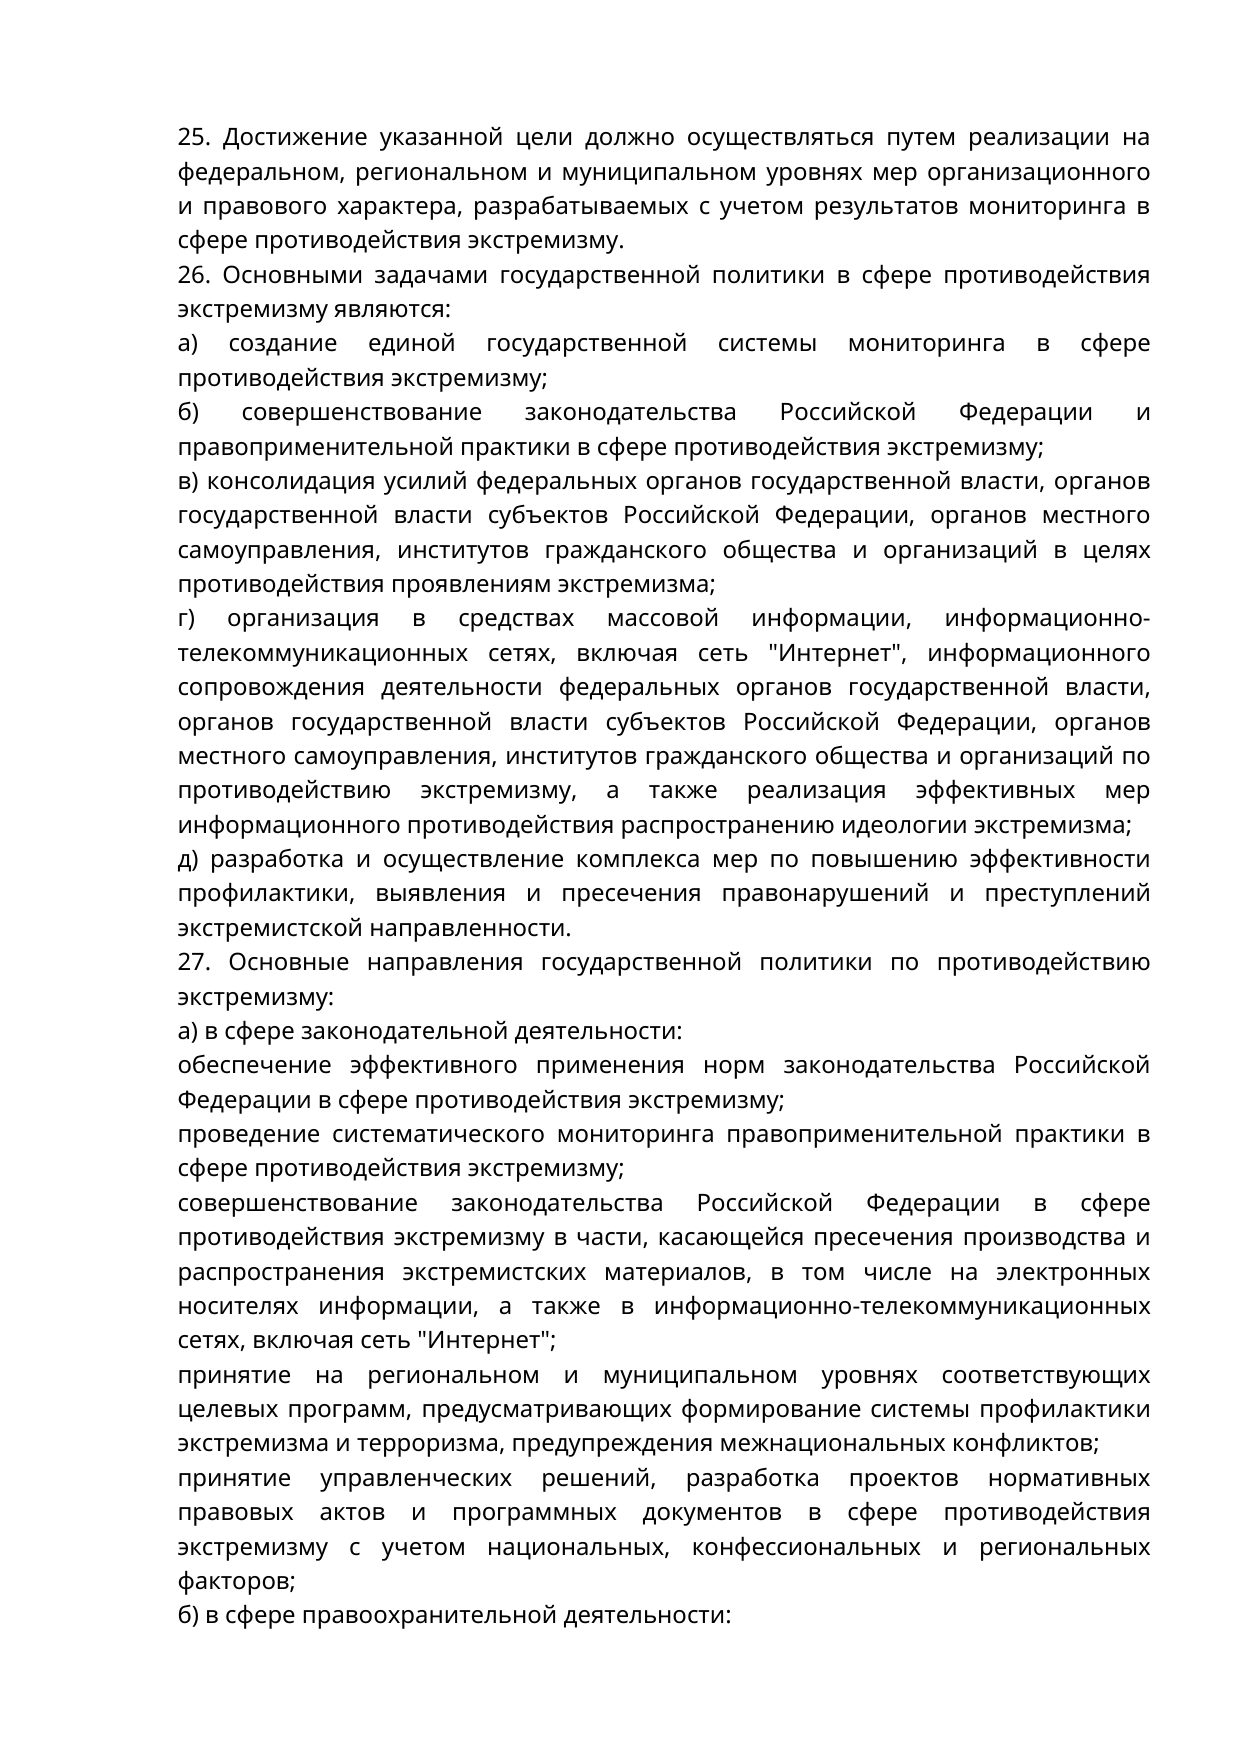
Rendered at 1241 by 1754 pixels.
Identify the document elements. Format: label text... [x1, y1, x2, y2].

text 25. Достижение указанной цели должно осуществляться путем реализации на федеральном, региональном и муниципальном уровнях мер организационного и правового характера, разрабатываемых с учетом результатов мониторинга в сфере противодействия экстремизму. [177, 118, 1152, 256]
text 27. Основные направления государственной политики по противодействию экстремизму: [177, 943, 1152, 1012]
text 26. Основными задачами государственной политики в сфере противодействия экстремизму являются: [177, 256, 1152, 324]
text принятие на региональном и муниципальном уровнях соответствующих целевых программ, предусматривающих формирование системы профилактики экстремизма и терроризма, предупреждения межнациональных конфликтов; [177, 1356, 1152, 1459]
text принятие управленческих решений, разработка проектов нормативных правовых актов и программных документов в сфере противодействия экстремизму с учетом национальных, конфессиональных и региональных факторов; [177, 1459, 1152, 1596]
text в) консолидация усилий федеральных органов государственной власти, органов государственной власти субъектов Российской Федерации, органов местного самоуправления, институтов гражданского общества и организаций в целях противодействия проявлениям экстремизма; [177, 462, 1152, 599]
text д) разработка и осуществление комплекса мер по повышению эффективности профилактики, выявления и пресечения правонарушений и преступлений экстремистской направленности. [177, 840, 1152, 943]
text а) создание единой государственной системы мониторинга в сфере противодействия экстремизму; [177, 324, 1152, 393]
text г) организация в средствах массовой информации, информационно-телекоммуникационных сетях, включая сеть "Интернет", информационного сопровождения деятельности федеральных органов государственной власти, органов государственной власти субъектов Российской Федерации, органов местного самоуправления, институтов гражданского общества и организаций по противодействию экстремизму, а также реализация эффективных мер информационного противодействия распространению идеологии экстремизма; [177, 599, 1152, 840]
text обеспечение эффективного применения норм законодательства Российской Федерации в сфере противодействия экстремизму; [177, 1046, 1152, 1115]
text б) совершенствование законодательства Российской Федерации и правоприменительной практики в сфере противодействия экстремизму; [177, 393, 1152, 462]
text проведение систематического мониторинга правоприменительной практики в сфере противодействия экстремизму; [177, 1115, 1152, 1184]
text б) в сфере правоохранительной деятельности: [177, 1596, 1152, 1631]
text а) в сфере законодательной деятельности: [177, 1012, 1152, 1046]
text совершенствование законодательства Российской Федерации в сфере противодействия экстремизму в части, касающейся пресечения производства и распространения экстремистских материалов, в том числе на электронных носителях информации, а также в информационно-телекоммуникационных сетях, включая сеть "Интернет"; [177, 1184, 1152, 1356]
